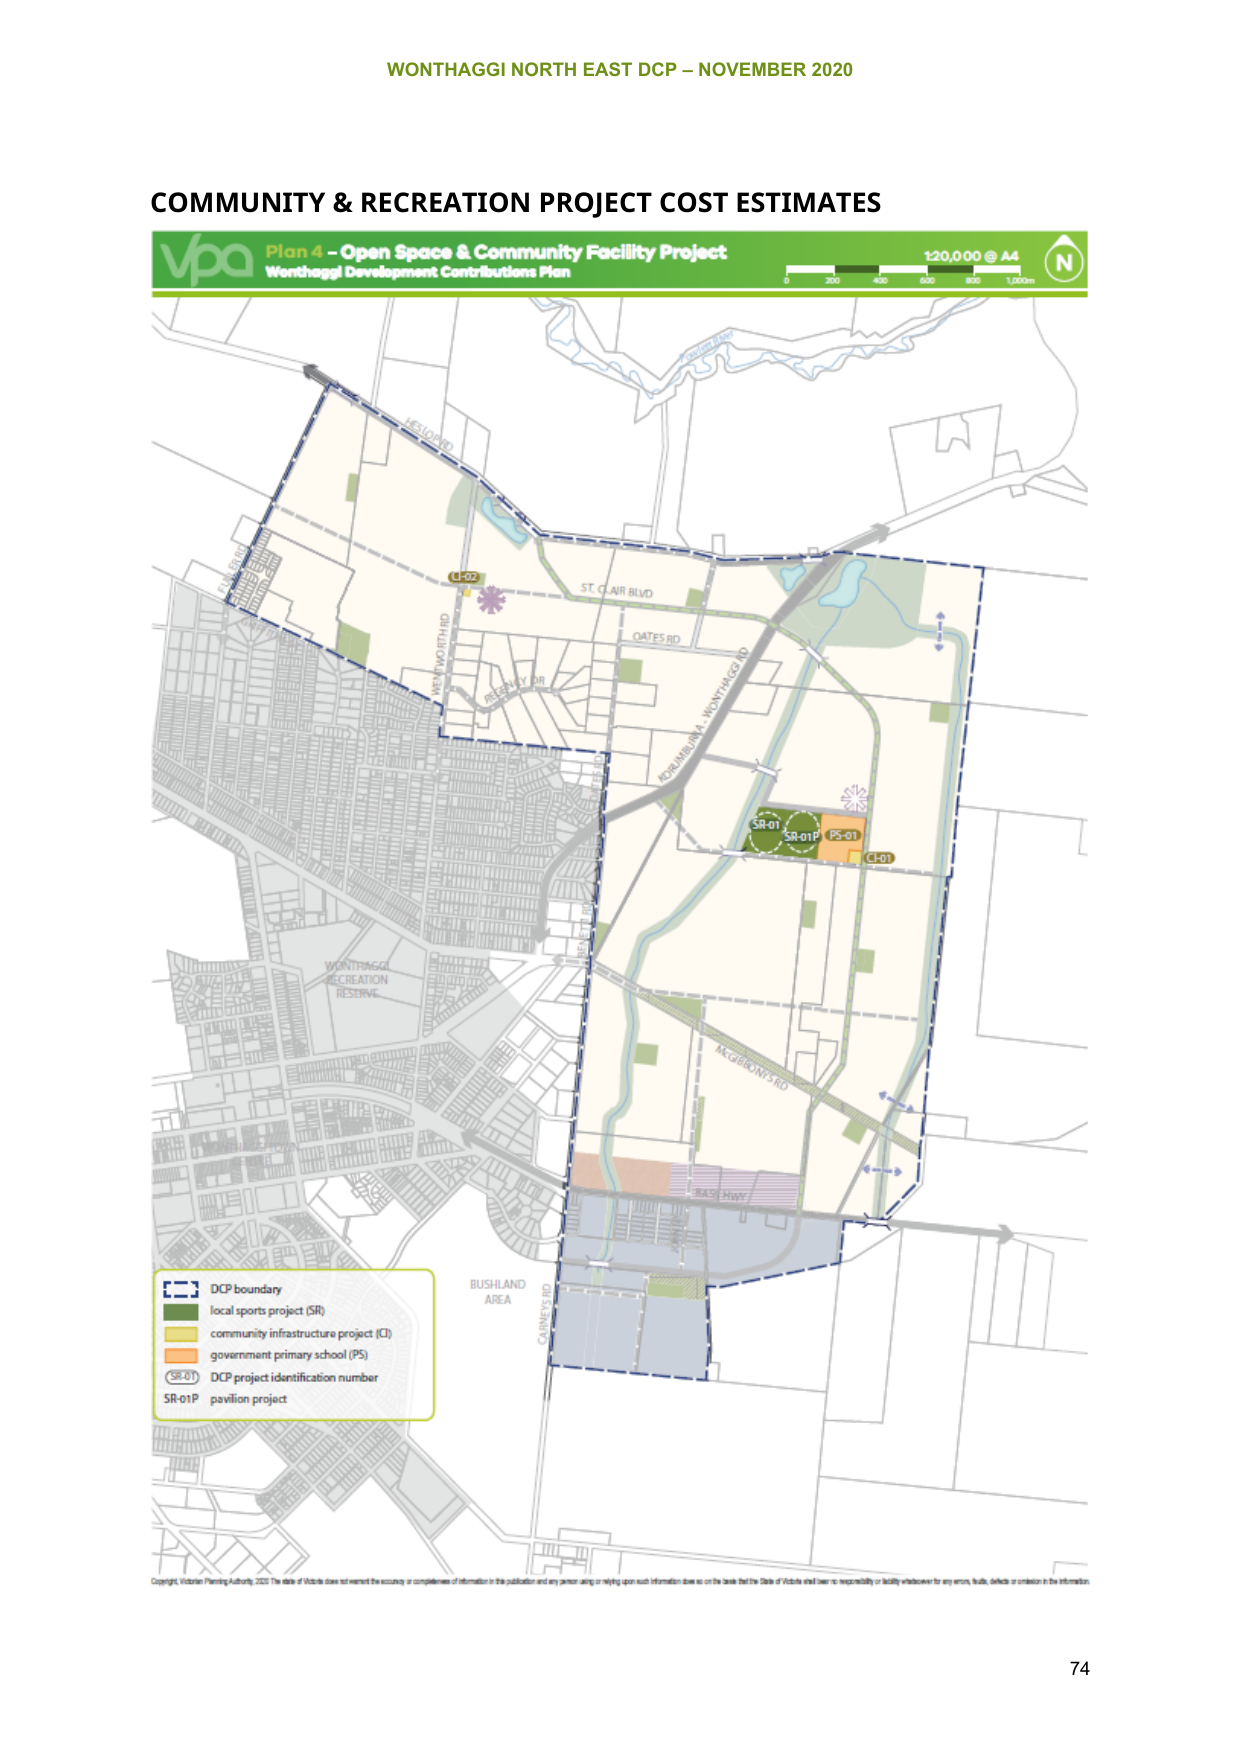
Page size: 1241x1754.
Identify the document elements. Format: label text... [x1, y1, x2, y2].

subtitle COMMUNITY & RECREATION PROJECT COST ESTIMATES [150, 183, 1090, 220]
picture [150, 230, 1091, 1589]
